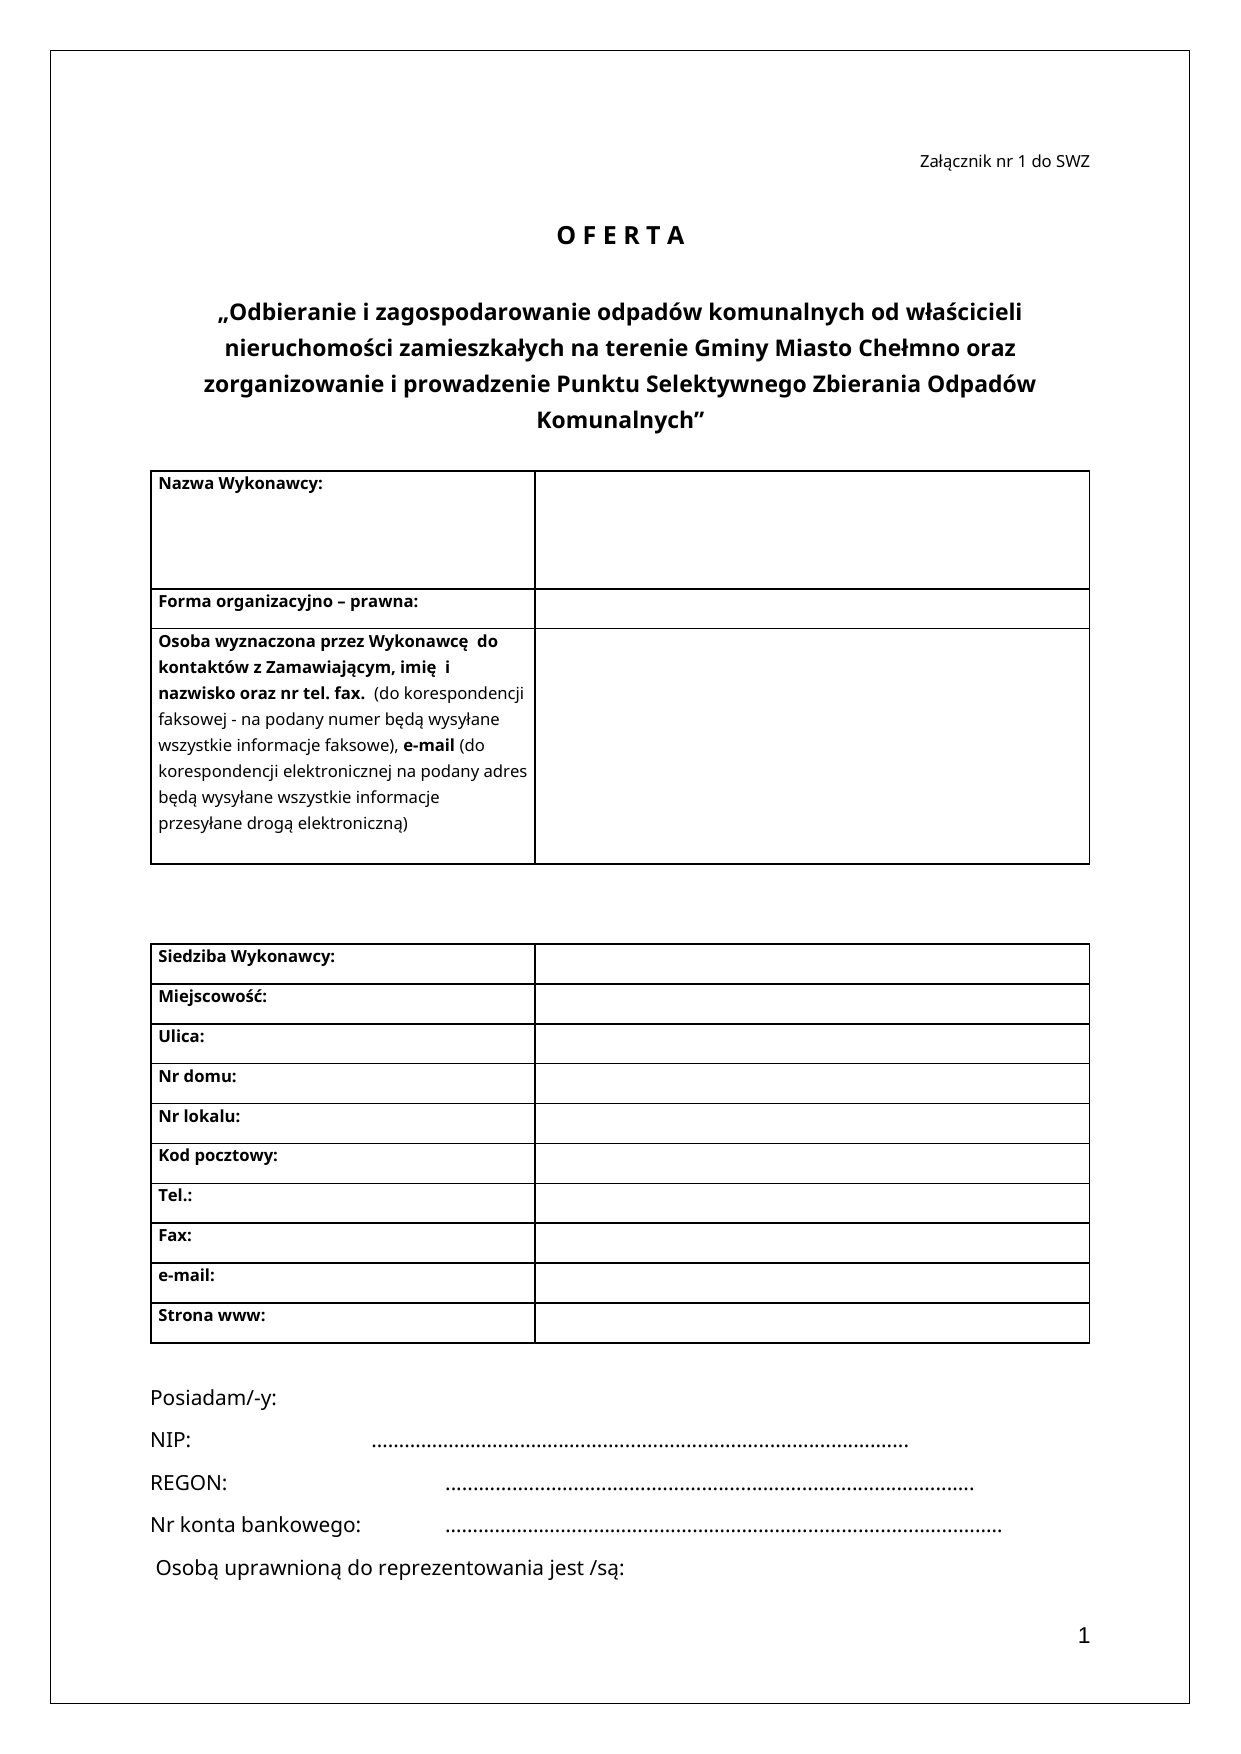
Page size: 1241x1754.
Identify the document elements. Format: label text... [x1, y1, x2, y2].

table_cell Osoba wyznaczona przez Wykonawcę do kontaktów z Zamawiającym, imię i nazwisko oraz nr tel. fax. (do korespondencji faksowej - na podany numer będą wysyłane wszystkie informacje faksowe), e-mail (do korespondencji elektronicznej na podany adres będą wysyłane wszystkie informacje przesyłane drogą elektroniczną) [152, 629, 534, 863]
table_cell [536, 1025, 1089, 1063]
table_cell [536, 590, 1089, 628]
table_cell Fax: [152, 1224, 534, 1262]
text „Odbieranie i zagospodarowanie odpadów komunalnych od właścicieli nieruchomości zamieszkałych na terenie Gminy Miasto Chełmno oraz zorganizowanie i prowadzenie Punktu Selektywnego Zbierania Odpadów Komunalnych” [150, 296, 1090, 435]
table_cell [536, 1224, 1089, 1262]
table_cell [536, 985, 1089, 1023]
text NIP: ……………………………..…........................................................... [150, 1425, 1090, 1454]
text O F E R T A [150, 218, 1090, 252]
table_cell [536, 1184, 1089, 1222]
table_header Siedziba Wykonawcy: [152, 945, 534, 983]
table_cell [536, 1304, 1089, 1342]
text Posiadam/-y: [150, 1383, 1090, 1411]
table_cell Nr domu: [152, 1064, 534, 1103]
text Załącznik nr 1 do SWZ [150, 150, 1090, 173]
text REGON: ............................................................................................... [150, 1468, 1090, 1496]
table_header [536, 472, 1089, 588]
table_cell Miejscowość: [152, 985, 534, 1023]
table_cell Forma organizacyjno – prawna: [152, 590, 534, 628]
table_cell Ulica: [152, 1025, 534, 1063]
text Osobą uprawnioną do reprezentowania jest /są: [150, 1553, 1090, 1582]
text Nr konta bankowego: ………………………………………………………...................................… [150, 1511, 1090, 1539]
table_cell [536, 1264, 1089, 1302]
table_header Nazwa Wykonawcy: [152, 472, 534, 588]
table_cell [536, 1144, 1089, 1182]
table_cell e-mail: [152, 1264, 534, 1302]
table_header [536, 945, 1089, 983]
table_cell [536, 1064, 1089, 1103]
table_cell Tel.: [152, 1184, 534, 1222]
table_cell Nr lokalu: [152, 1104, 534, 1142]
table_cell Kod pocztowy: [152, 1144, 534, 1182]
table_cell [536, 1104, 1089, 1142]
table_cell [536, 629, 1089, 863]
table_cell Strona www: [152, 1304, 534, 1342]
